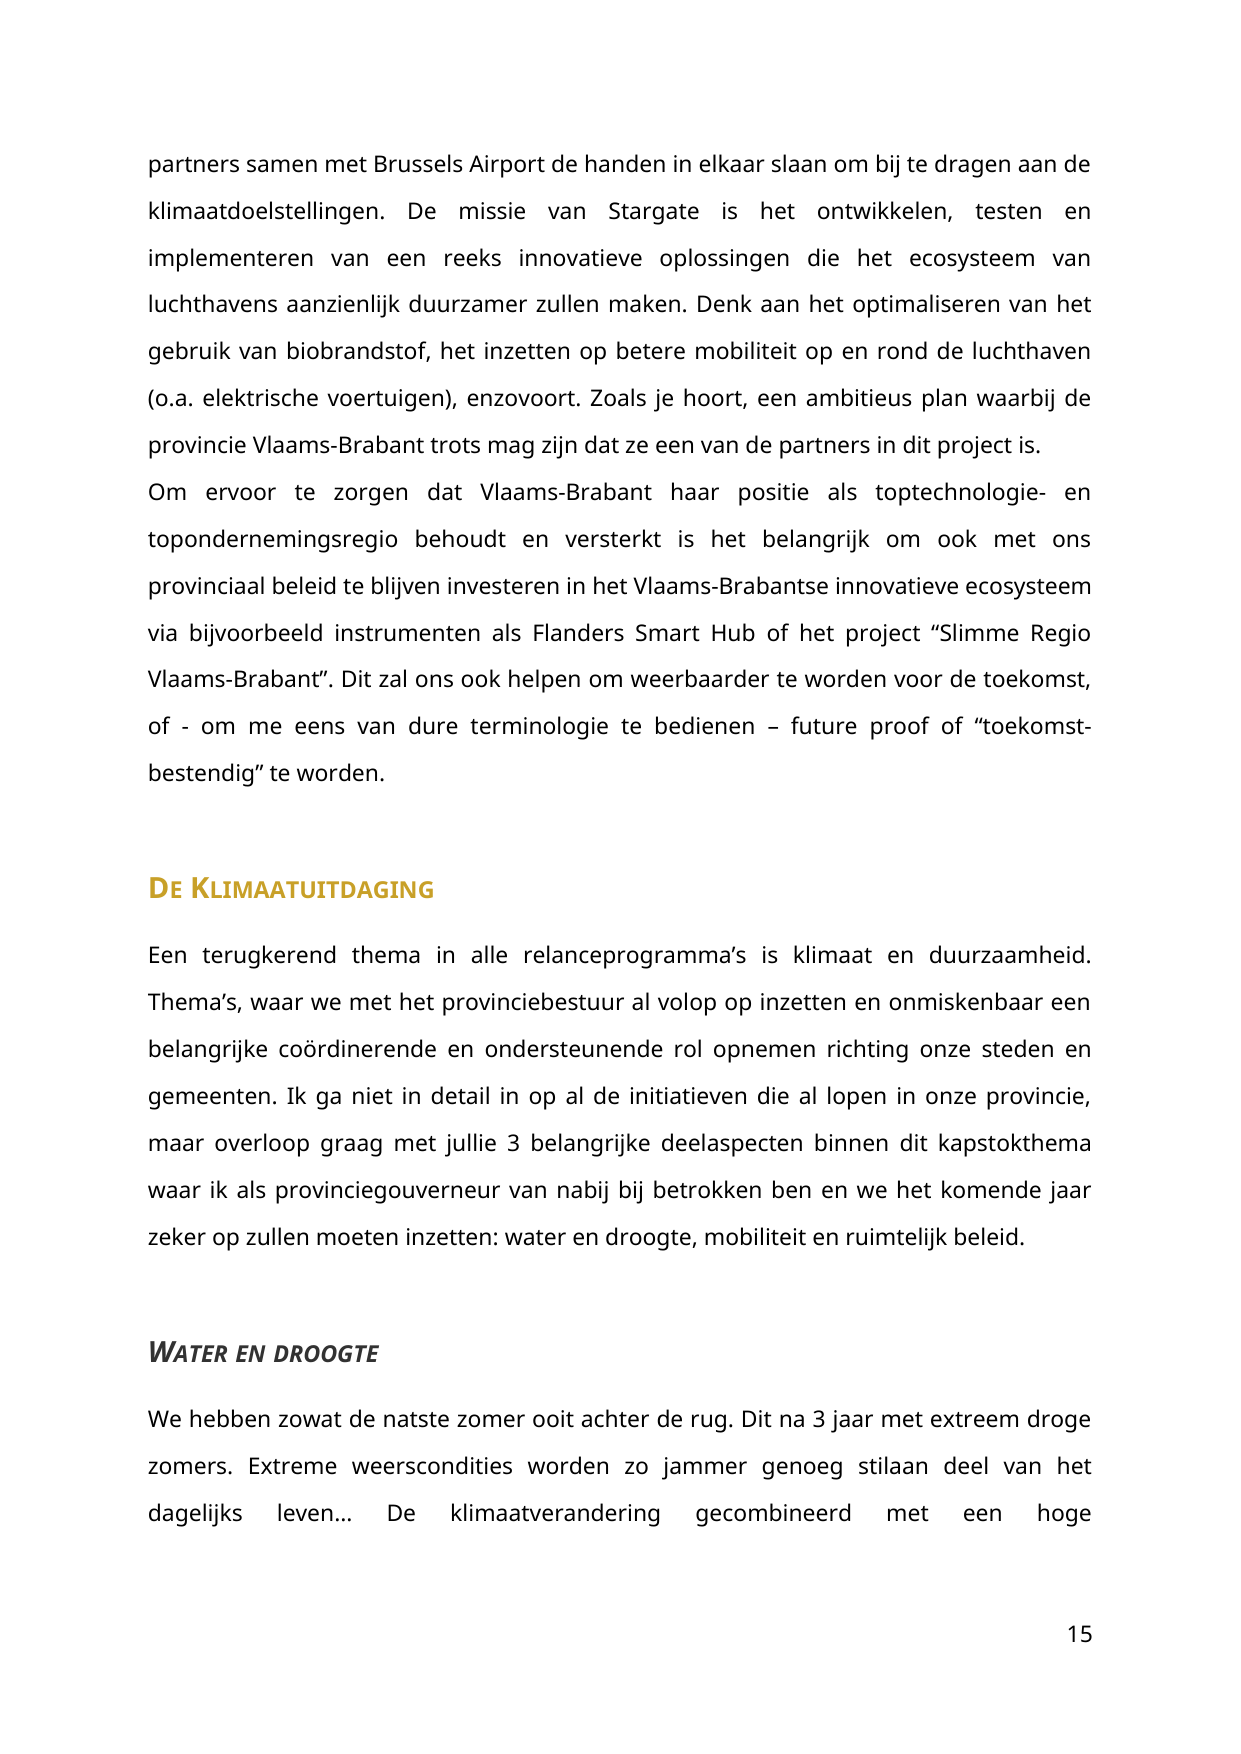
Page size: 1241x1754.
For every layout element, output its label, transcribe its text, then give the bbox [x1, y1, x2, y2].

text Om ervoor te zorgen dat Vlaams-Brabant haar positie als toptechnologie- en topondernemingsregio behoudt en versterkt is het belangrijk om ook met ons provinciaal beleid te blijven investeren in het Vlaams-Brabantse innovatieve ecosysteem via bijvoorbeeld instrumenten als Flanders Smart Hub of het project “Slimme Regio Vlaams-Brabant”. Dit zal ons ook helpen om weerbaarder te worden voor de toekomst, of - om me eens van dure terminologie te bedienen – future proof of “toekomst-bestendig” te worden. [148, 476, 1092, 788]
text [148, 148, 1092, 460]
subtitle De Klimaatuitdaging [148, 867, 1092, 907]
text Een terugkerend thema in alle relanceprogramma’s is klimaat en duurzaamheid. Thema’s, waar we met het provinciebestuur al volop op inzetten en onmiskenbaar een belangrijke coördinerende en ondersteunende rol opnemen richting onze steden en gemeenten. Ik ga niet in detail in op al de initiatieven die al lopen in onze provincie, maar overloop graag met jullie 3 belangrijke deelaspecten binnen dit kapstokthema waar ik als provinciegouverneur van nabij bij betrokken ben en we het komende jaar zeker op zullen moeten inzetten: water en droogte, mobiliteit en ruimtelijk beleid. [148, 939, 1092, 1252]
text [148, 1403, 1092, 1528]
subtitle Water en droogte [148, 1331, 717, 1371]
